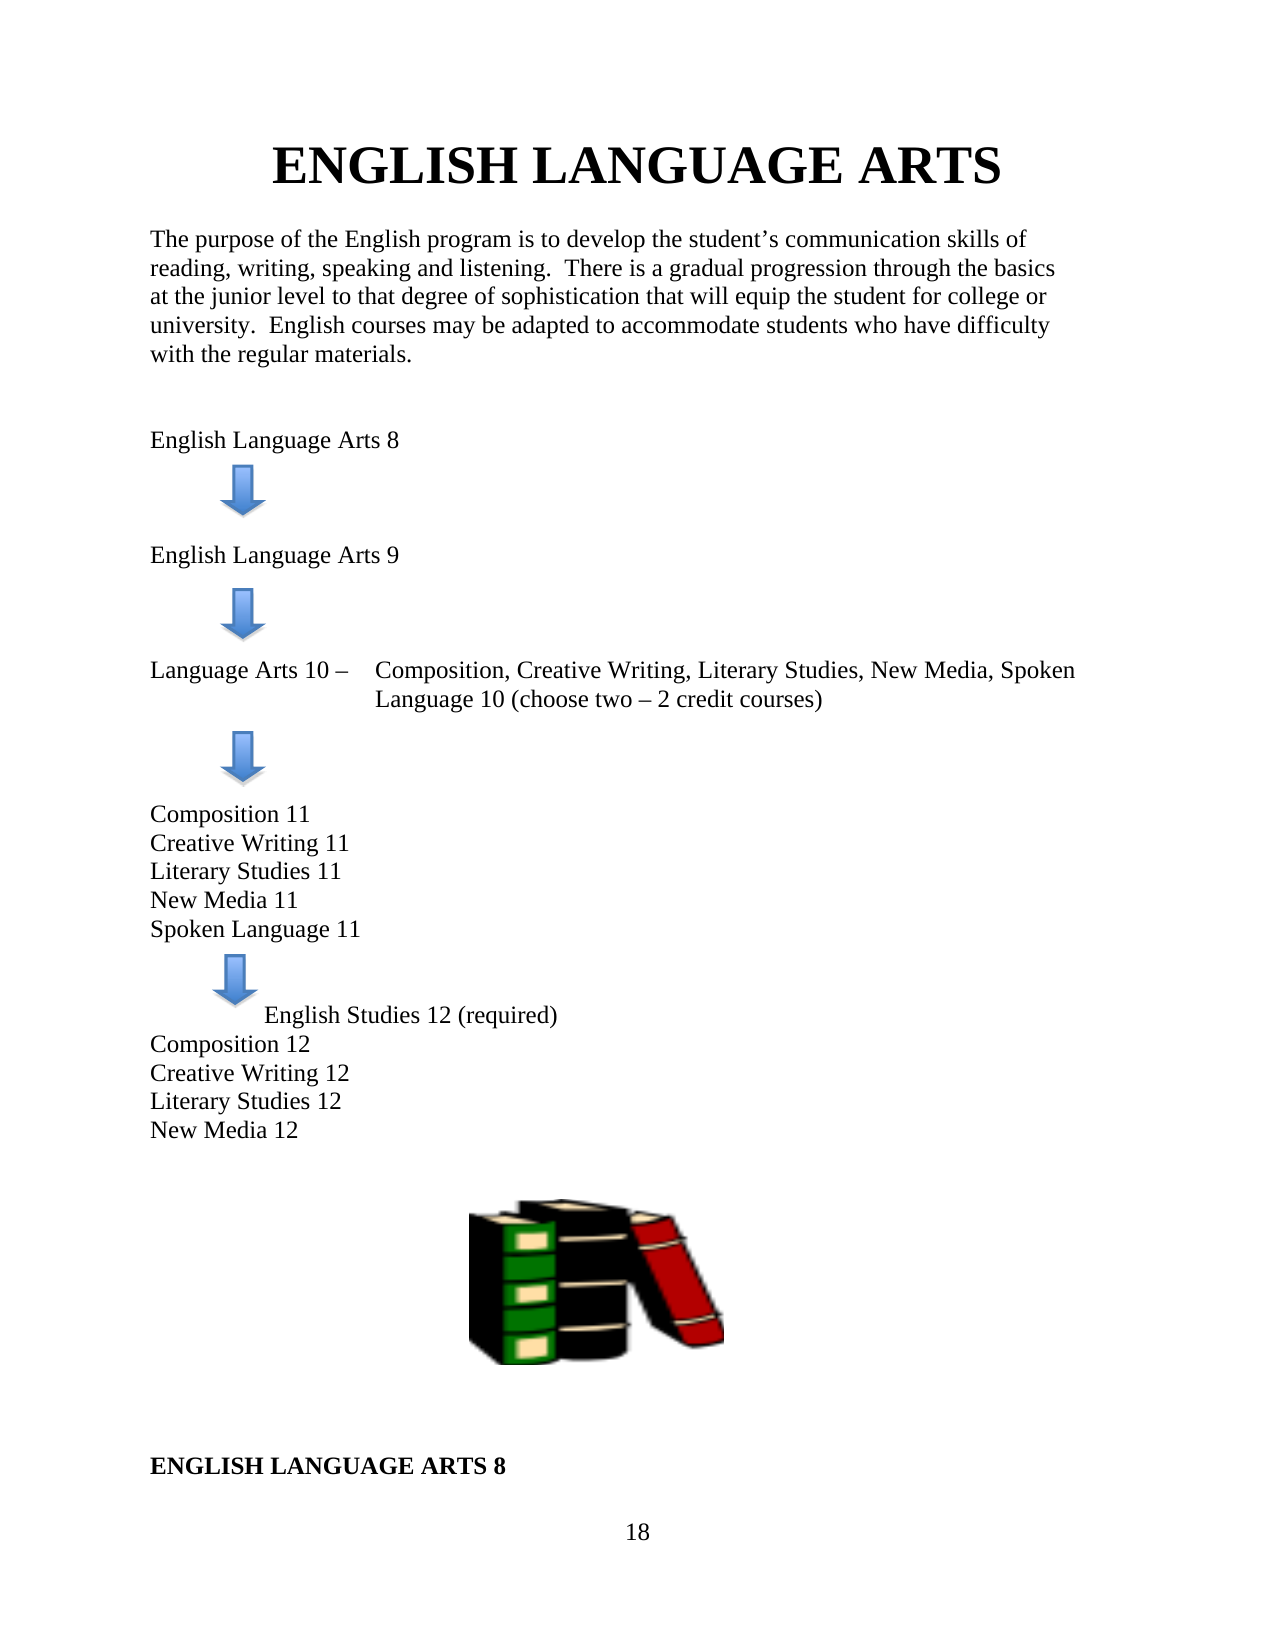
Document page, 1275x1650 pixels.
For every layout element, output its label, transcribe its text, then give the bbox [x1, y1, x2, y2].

text English Language Arts 8 [75, 425, 1200, 454]
text English Language Arts 9 [75, 540, 1200, 569]
text with the regular materials. [150, 339, 1200, 368]
text Language 10 (choose two – 2 credit courses) [75, 684, 1200, 713]
text at the junior level to that degree of sophistication that will equip the student for college or [150, 281, 1200, 310]
text Literary Studies 12 [75, 1086, 1200, 1115]
text New Media 12 [75, 1115, 1200, 1144]
text Composition 11 [75, 799, 1200, 828]
text Composition 12 [75, 1029, 1200, 1058]
text Language Arts 10 – Composition, Creative Writing, Literary Studies, New Media, Spoken [75, 655, 1200, 684]
text university. English courses may be adapted to accommodate students who have difficulty [150, 310, 1200, 339]
text ENGLISH LANGUAGE ARTS [75, 133, 1200, 195]
text Creative Writing 12 [75, 1058, 1200, 1086]
text New Media 11 [75, 885, 1200, 914]
text reading, writing, speaking and listening. There is a gradual progression through the basics [150, 253, 1200, 281]
text English Studies 12 (required) [75, 1000, 1200, 1029]
text ENGLISH LANGUAGE ARTS 8 [75, 1451, 1200, 1479]
text Creative Writing 11 [75, 828, 1200, 856]
text The purpose of the English program is to develop the student’s communication skills of [150, 224, 1200, 253]
text Spoken Language 11 [75, 914, 1200, 943]
text Literary Studies 11 [75, 856, 1200, 885]
